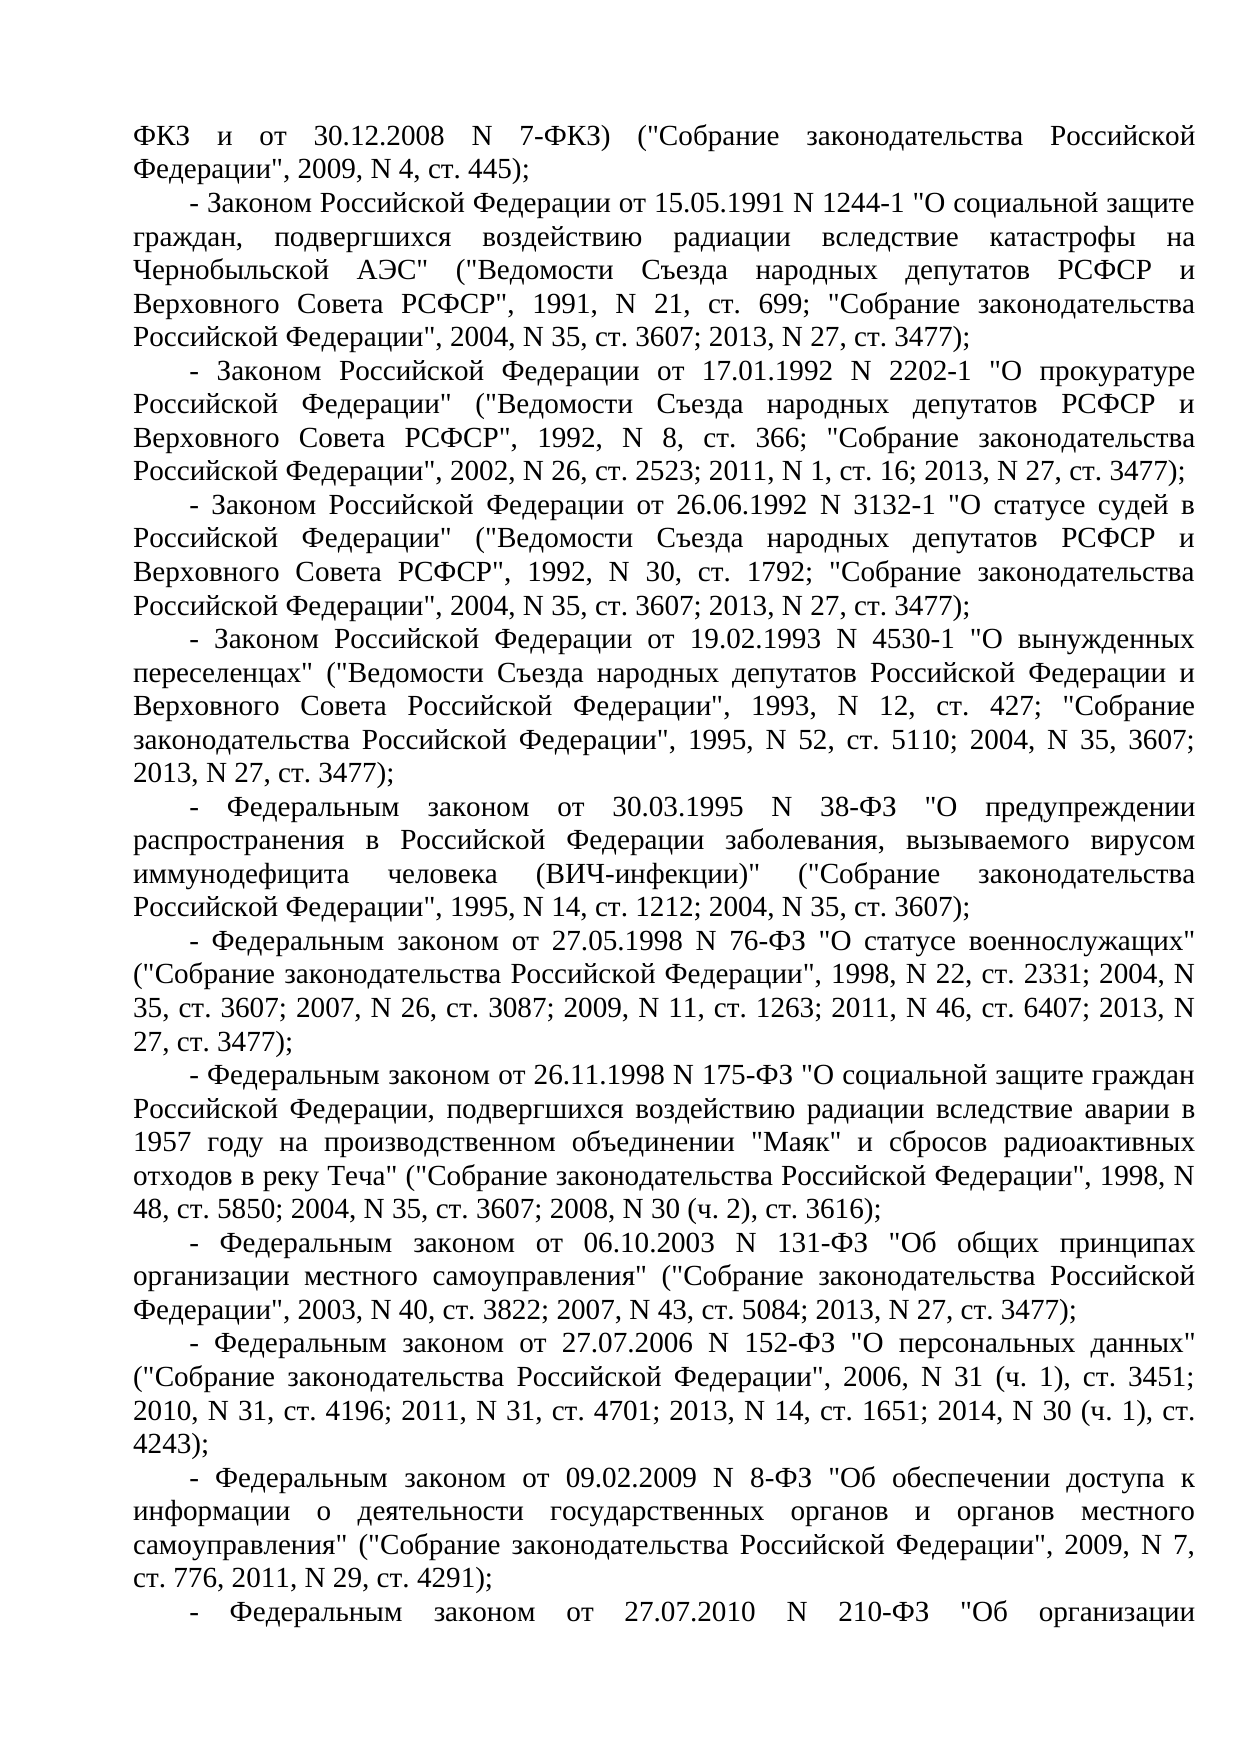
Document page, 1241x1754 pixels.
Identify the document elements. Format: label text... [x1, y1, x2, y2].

text - Законом Российской Федерации от 19.02.1993 N 4530-1 "О вынужденных переселенцах" ("Ведомости Съезда народных депутатов Российской Федерации и Верховного Совета Российской Федерации", 1993, N 12, ст. 427; "Собрание законодательства Российской Федерации", 1995, N 52, ст. 5110; 2004, N 35, 3607; 2013, N 27, ст. 3477); [133, 621, 1196, 789]
text - Федеральным законом от 06.10.2003 N 131-ФЗ "Об общих принципах организации местного самоуправления" ("Собрание законодательства Российской Федерации", 2003, N 40, ст. 3822; 2007, N 43, ст. 5084; 2013, N 27, ст. 3477); [133, 1225, 1196, 1326]
text - Федеральным законом от 30.03.1995 N 38-ФЗ "О предупреждении распространения в Российской Федерации заболевания, вызываемого вирусом иммунодефицита человека (ВИЧ-инфекции)" ("Собрание законодательства Российской Федерации", 1995, N 14, ст. 1212; 2004, N 35, ст. 3607); [133, 789, 1196, 923]
text - Законом Российской Федерации от 17.01.1992 N 2202-1 "О прокуратуре Российской Федерации" ("Ведомости Съезда народных депутатов РСФСР и Верховного Совета РСФСР", 1992, N 8, ст. 366; "Собрание законодательства Российской Федерации", 2002, N 26, ст. 2523; 2011, N 1, ст. 16; 2013, N 27, ст. 3477); [133, 353, 1196, 487]
text - Федеральным законом от 09.02.2009 N 8-ФЗ "Об обеспечении доступа к информации о деятельности государственных органов и органов местного самоуправления" ("Собрание законодательства Российской Федерации", 2009, N 7, ст. 776, 2011, N 29, ст. 4291); [133, 1460, 1196, 1594]
text - Федеральным законом от 27.05.1998 N 76-ФЗ "О статусе военнослужащих" ("Собрание законодательства Российской Федерации", 1998, N 22, ст. 2331; 2004, N 35, ст. 3607; 2007, N 26, ст. 3087; 2009, N 11, ст. 1263; 2011, N 46, ст. 6407; 2013, N 27, ст. 3477); [133, 923, 1196, 1057]
text - Законом Российской Федерации от 26.06.1992 N 3132-1 "О статусе судей в Российской Федерации" ("Ведомости Съезда народных депутатов РСФСР и Верховного Совета РСФСР", 1992, N 30, ст. 1792; "Собрание законодательства Российской Федерации", 2004, N 35, ст. 3607; 2013, N 27, ст. 3477); [133, 487, 1196, 621]
text - Федеральным законом от 26.11.1998 N 175-ФЗ "О социальной защите граждан Российской Федерации, подвергшихся воздействию радиации вследствие аварии в 1957 году на производственном объединении "Маяк" и сбросов радиоактивных отходов в реку Теча" ("Собрание законодательства Российской Федерации", 1998, N 48, ст. 5850; 2004, N 35, ст. 3607; 2008, N 30 (ч. 2), ст. 3616); [133, 1057, 1196, 1225]
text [133, 118, 1196, 185]
text - Федеральным законом от 27.07.2006 N 152-ФЗ "О персональных данных" ("Собрание законодательства Российской Федерации", 2006, N 31 (ч. 1), ст. 3451; 2010, N 31, ст. 4196; 2011, N 31, ст. 4701; 2013, N 14, ст. 1651; 2014, N 30 (ч. 1), ст. 4243); [133, 1326, 1196, 1460]
text - Законом Российской Федерации от 15.05.1991 N 1244-1 "О социальной защите граждан, подвергшихся воздействию радиации вследствие катастрофы на Чернобыльской АЭС" ("Ведомости Съезда народных депутатов РСФСР и Верховного Совета РСФСР", 1991, N 21, ст. 699; "Собрание законодательства Российской Федерации", 2004, N 35, ст. 3607; 2013, N 27, ст. 3477); [133, 185, 1196, 353]
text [133, 1594, 1196, 1627]
